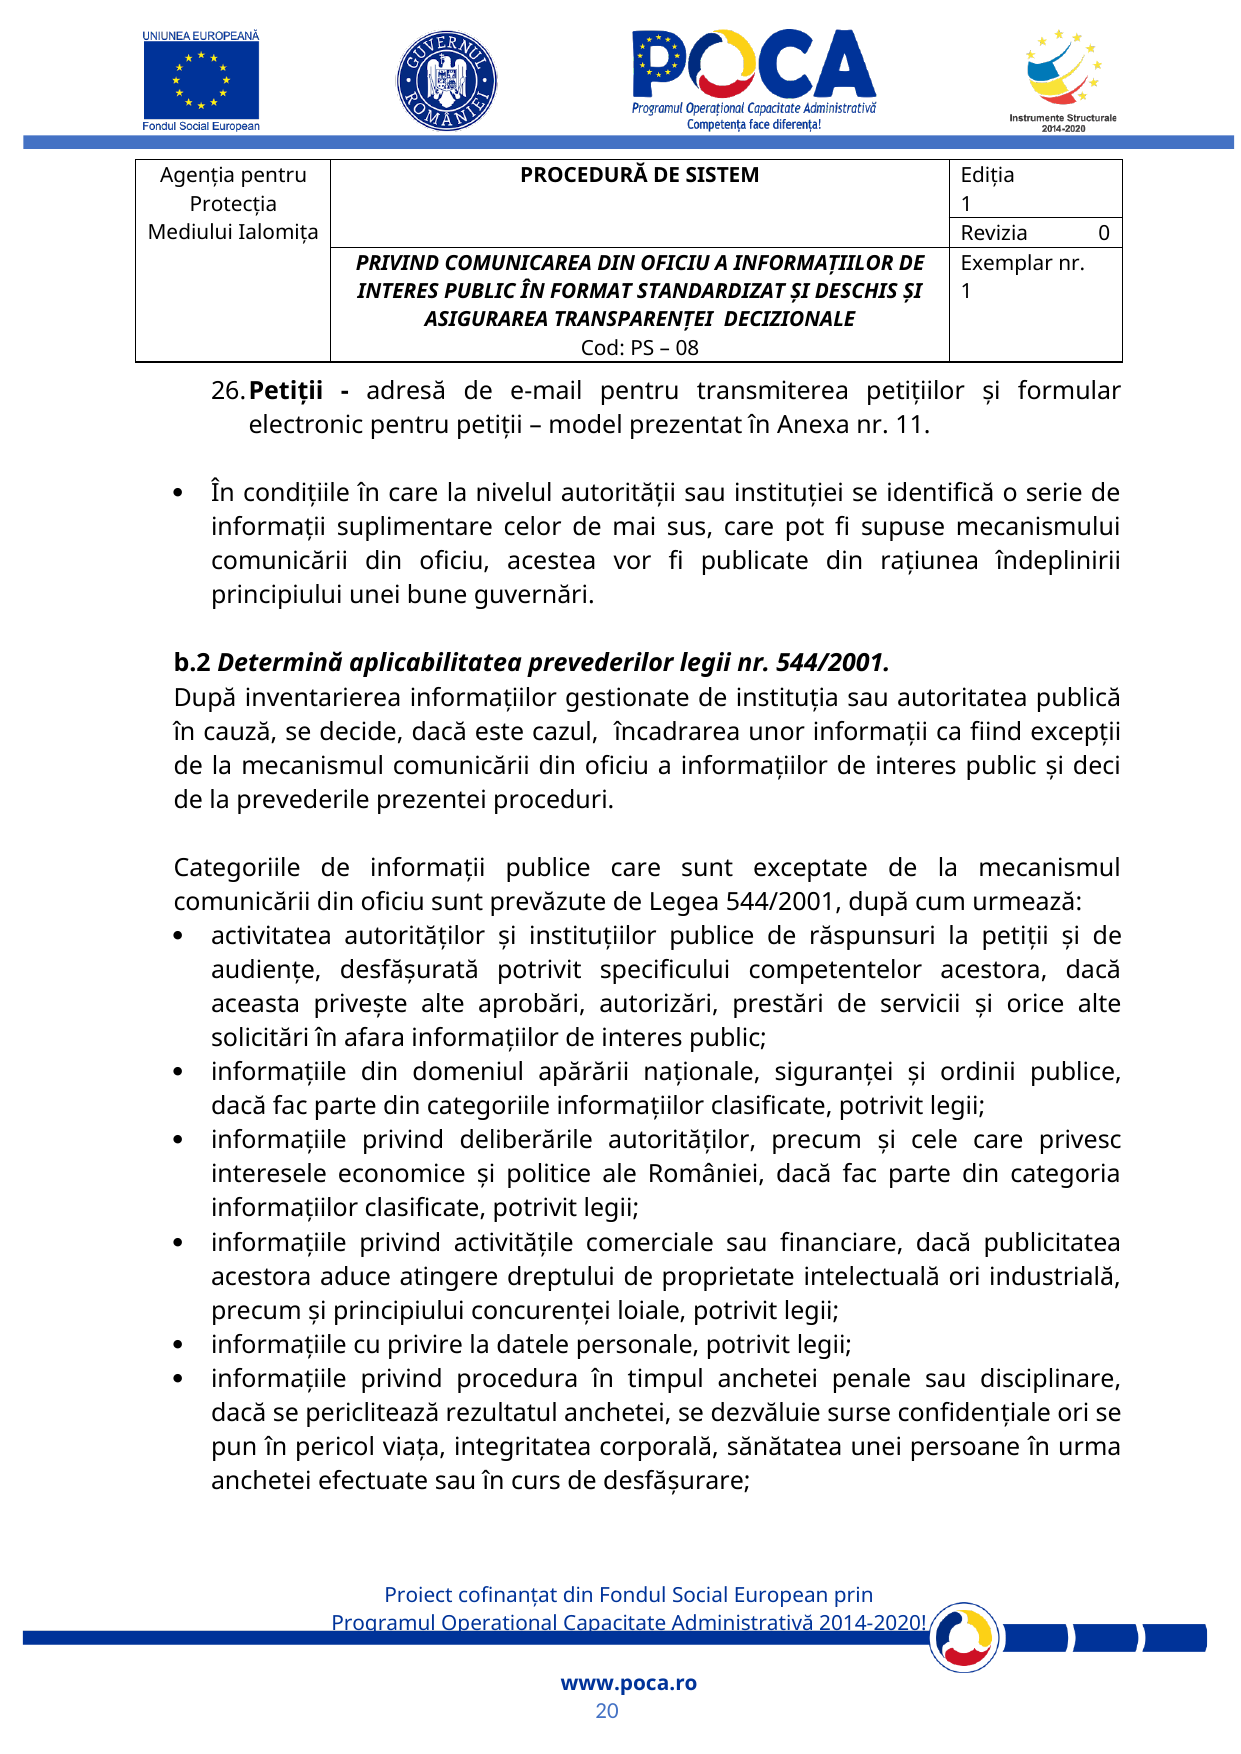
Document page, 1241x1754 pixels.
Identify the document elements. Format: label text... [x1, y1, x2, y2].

picture [22, 1602, 1208, 1673]
list informaţiile cu privire la datele personale, potrivit legii; [173, 1326, 1122, 1360]
picture [141, 29, 1117, 132]
text b.2 Determină aplicabilitatea prevederilor legii nr. 544/2001. [173, 645, 1122, 679]
list informaţiile privind activităţile comerciale sau financiare, dacă publicitatea acestora aduce atingere dreptului de proprietate intelectuală ori industrială, precum şi principiului concurenţei loiale, potrivit legii; [173, 1224, 1122, 1326]
list informaţiile din domeniul apărării naţionale, siguranţei şi ordinii publice, dacă fac parte din categoriile informaţiilor clasificate, potrivit legii; [173, 1054, 1122, 1122]
text Categoriile de informații publice care sunt exceptate de la mecanismul comunicării din oficiu sunt prevăzute de Legea 544/2001, după cum urmează: [173, 849, 1122, 918]
list informaţiile privind deliberările autorităţilor, precum şi cele care privesc interesele economice şi politice ale României, dacă fac parte din categoria informaţiilor clasificate, potrivit legii; [173, 1122, 1122, 1224]
list activitatea autorităţilor şi instituţiilor publice de răspunsuri la petiţii şi de audienţe, desfăşurată potrivit specificului competentelor acestora, dacă aceasta priveşte alte aprobări, autorizări, prestări de servicii şi orice alte solicitări în afara informaţiilor de interes public; [173, 918, 1122, 1054]
list informaţiile privind procedura în timpul anchetei penale sau disciplinare, dacă se periclitează rezultatul anchetei, se dezvăluie surse confidenţiale ori se pun în pericol viaţa, integritatea corporală, sănătatea unei persoane în urma anchetei efectuate sau în curs de desfăşurare; [173, 1360, 1122, 1497]
text După inventarierea informațiilor gestionate de instituția sau autoritatea publică în cauză, se decide, dacă este cazul, încadrarea unor informații ca fiind excepții de la mecanismul comunicării din oficiu a informațiilor de interes public și deci de la prevederile prezentei proceduri. [173, 679, 1122, 815]
list În condițiile în care la nivelul autorității sau instituției se identifică o serie de informații suplimentare celor de mai sus, care pot fi supuse mecanismului comunicării din oficiu, acestea vor fi publicate din rațiunea îndeplinirii principiului unei bune guvernări. [173, 475, 1122, 611]
list Petiții - adresă de e-mail pentru transmiterea petițiilor și formular electronic pentru petiții – model prezentat în Anexa nr. 11. [211, 373, 1122, 441]
